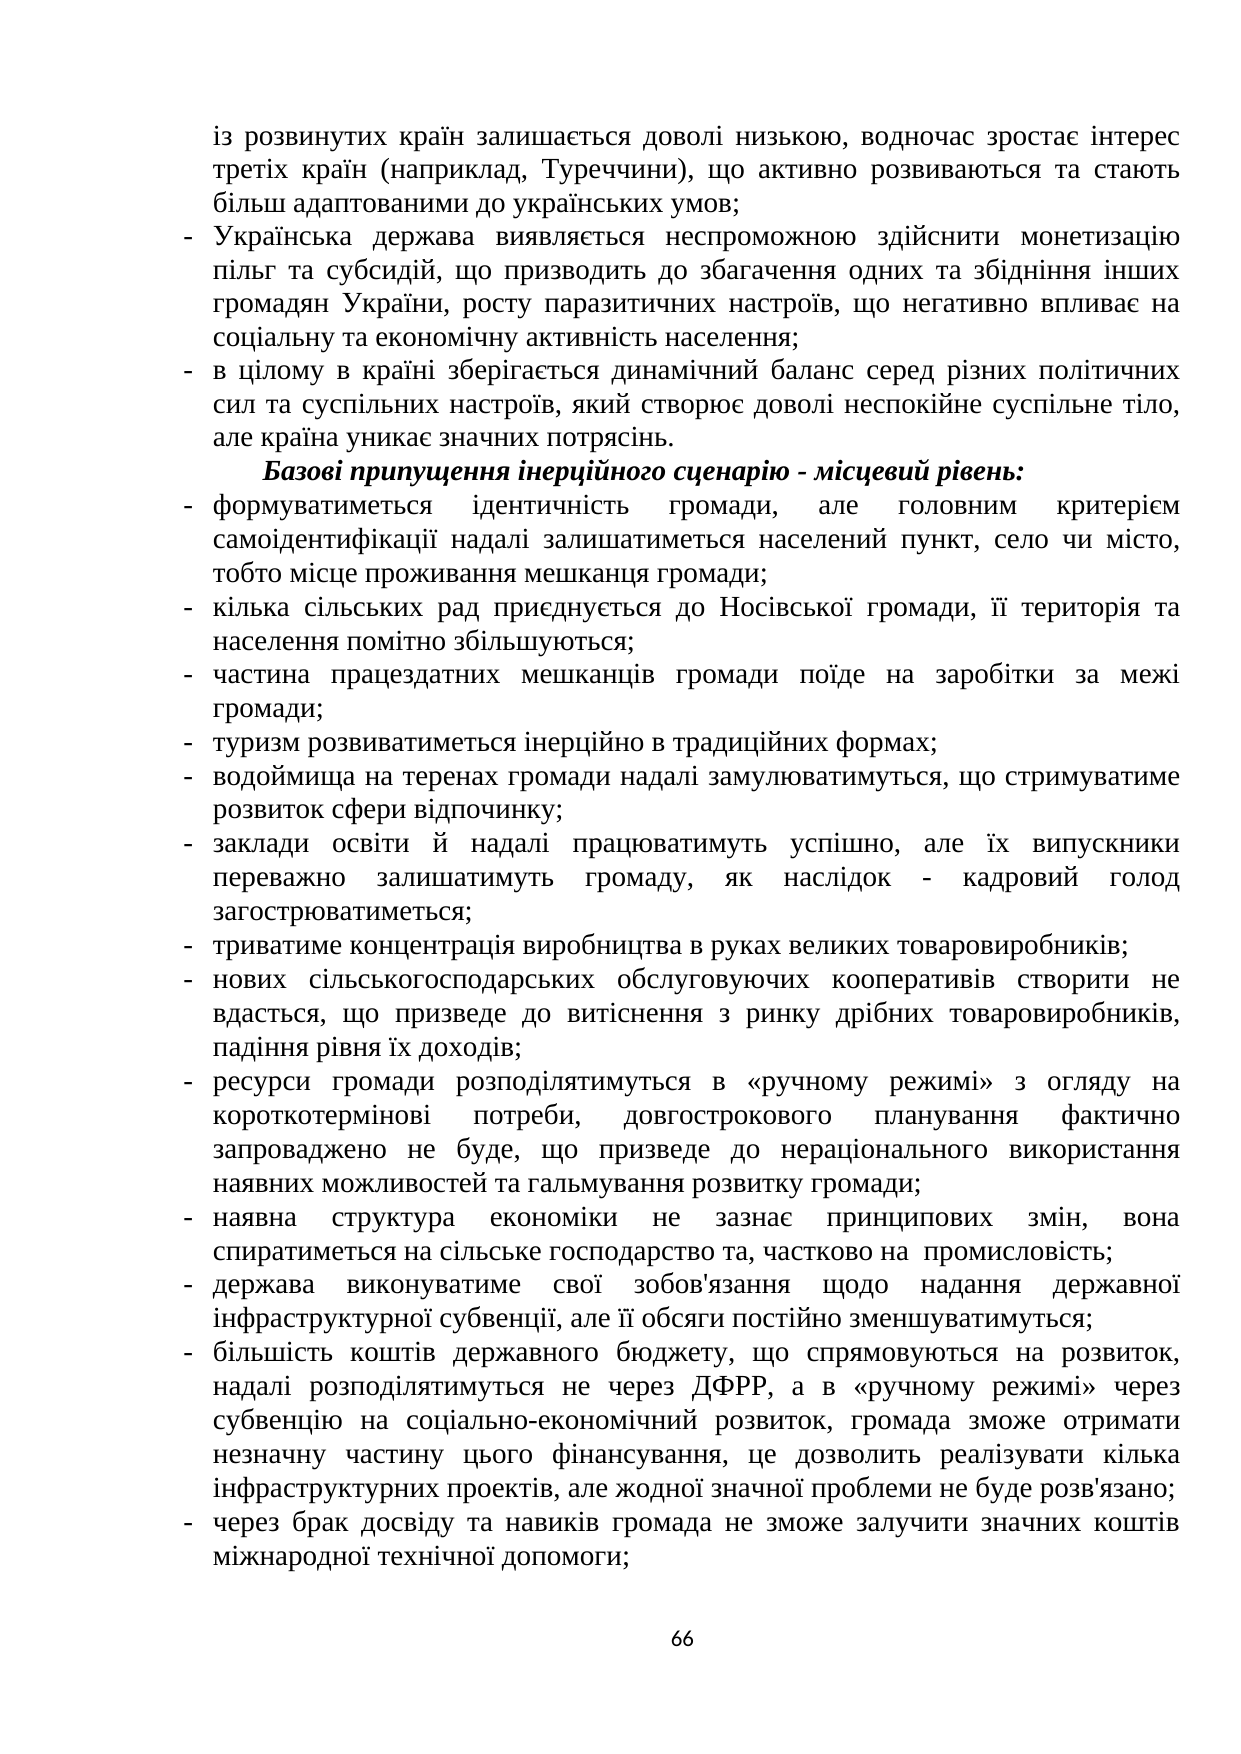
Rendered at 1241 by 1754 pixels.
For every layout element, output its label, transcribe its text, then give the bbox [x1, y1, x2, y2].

list Українська держава виявляється неспроможною здійснити монетизацію пільг та субсидій, що призводить до збагачення одних та збідніння інших громадян України, росту паразитичних настроїв, що негативно впливає на соціальну та економічну активність населення; [183, 219, 1181, 353]
list більшість коштів державного бюджету, що спрямовуються на розвиток, надалі розподілятимуться не через ДФРР, а в «ручному режимі» через субвенцію на соціально-економічний розвиток, громада зможе отримати незначну частину цього фінансування, це дозволить реалізувати кілька інфраструктурних проектів, але жодної значної проблеми не буде розв'язано; [183, 1335, 1181, 1504]
list нових сільськогосподарських обслуговуючих кооперативів створити не вдасться, що призведе до витіснення з ринку дрібних товаровиробників, падіння рівня їх доходів; [183, 961, 1181, 1063]
list в цілому в країні зберігається динамічний баланс серед різних політичних сил та суспільних настроїв, який створює доволі неспокійне суспільне тіло, але країна уникає значних потрясінь. [183, 353, 1181, 453]
list наявна структура економіки не зазнає принципових змін, вона спиратиметься на сільське господарство та, частково на промисловість; [183, 1199, 1181, 1267]
list через брак досвіду та навиків громада не зможе залучити значних коштів міжнародної технічної допомоги; [183, 1504, 1181, 1572]
text Базові припущення інерційного сценарію - місцевий рівень: [262, 453, 1181, 487]
list ресурси громади розподілятимуться в «ручному режимі» з огляду на короткотермінові потреби, довгострокового планування фактично запроваджено не буде, що призведе до нераціонального використання наявних можливостей та гальмування розвитку громади; [183, 1063, 1181, 1199]
list туризм розвиватиметься інерційно в традиційних формах; [183, 725, 1181, 758]
list водоймища на теренах громади надалі замулюватимуться, що стримуватиме розвиток сфери відпочинку; [183, 758, 1181, 825]
list триватиме концентрація виробництва в руках великих товаровиробників; [183, 927, 1181, 961]
list заклади освіти й надалі працюватимуть успішно, але їх випускники переважно залишатимуть громаду, як наслідок - кадровий голод загострюватиметься; [183, 825, 1181, 927]
list частина працездатних мешканців громади поїде на заробітки за межі громади; [183, 657, 1181, 725]
list держава виконуватиме свої зобов'язання щодо надання державної інфраструктурної субвенції, але її обсяги постійно зменшуватимуться; [183, 1267, 1181, 1335]
list кілька сільських рад приєднується до Носівської громади, її територія та населення помітно збільшуються; [183, 589, 1181, 657]
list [183, 118, 1181, 219]
list формуватиметься ідентичність громади, але головним критерієм самоідентифікації надалі залишатиметься населений пункт, село чи місто, тобто місце проживання мешканця громади; [183, 487, 1181, 589]
